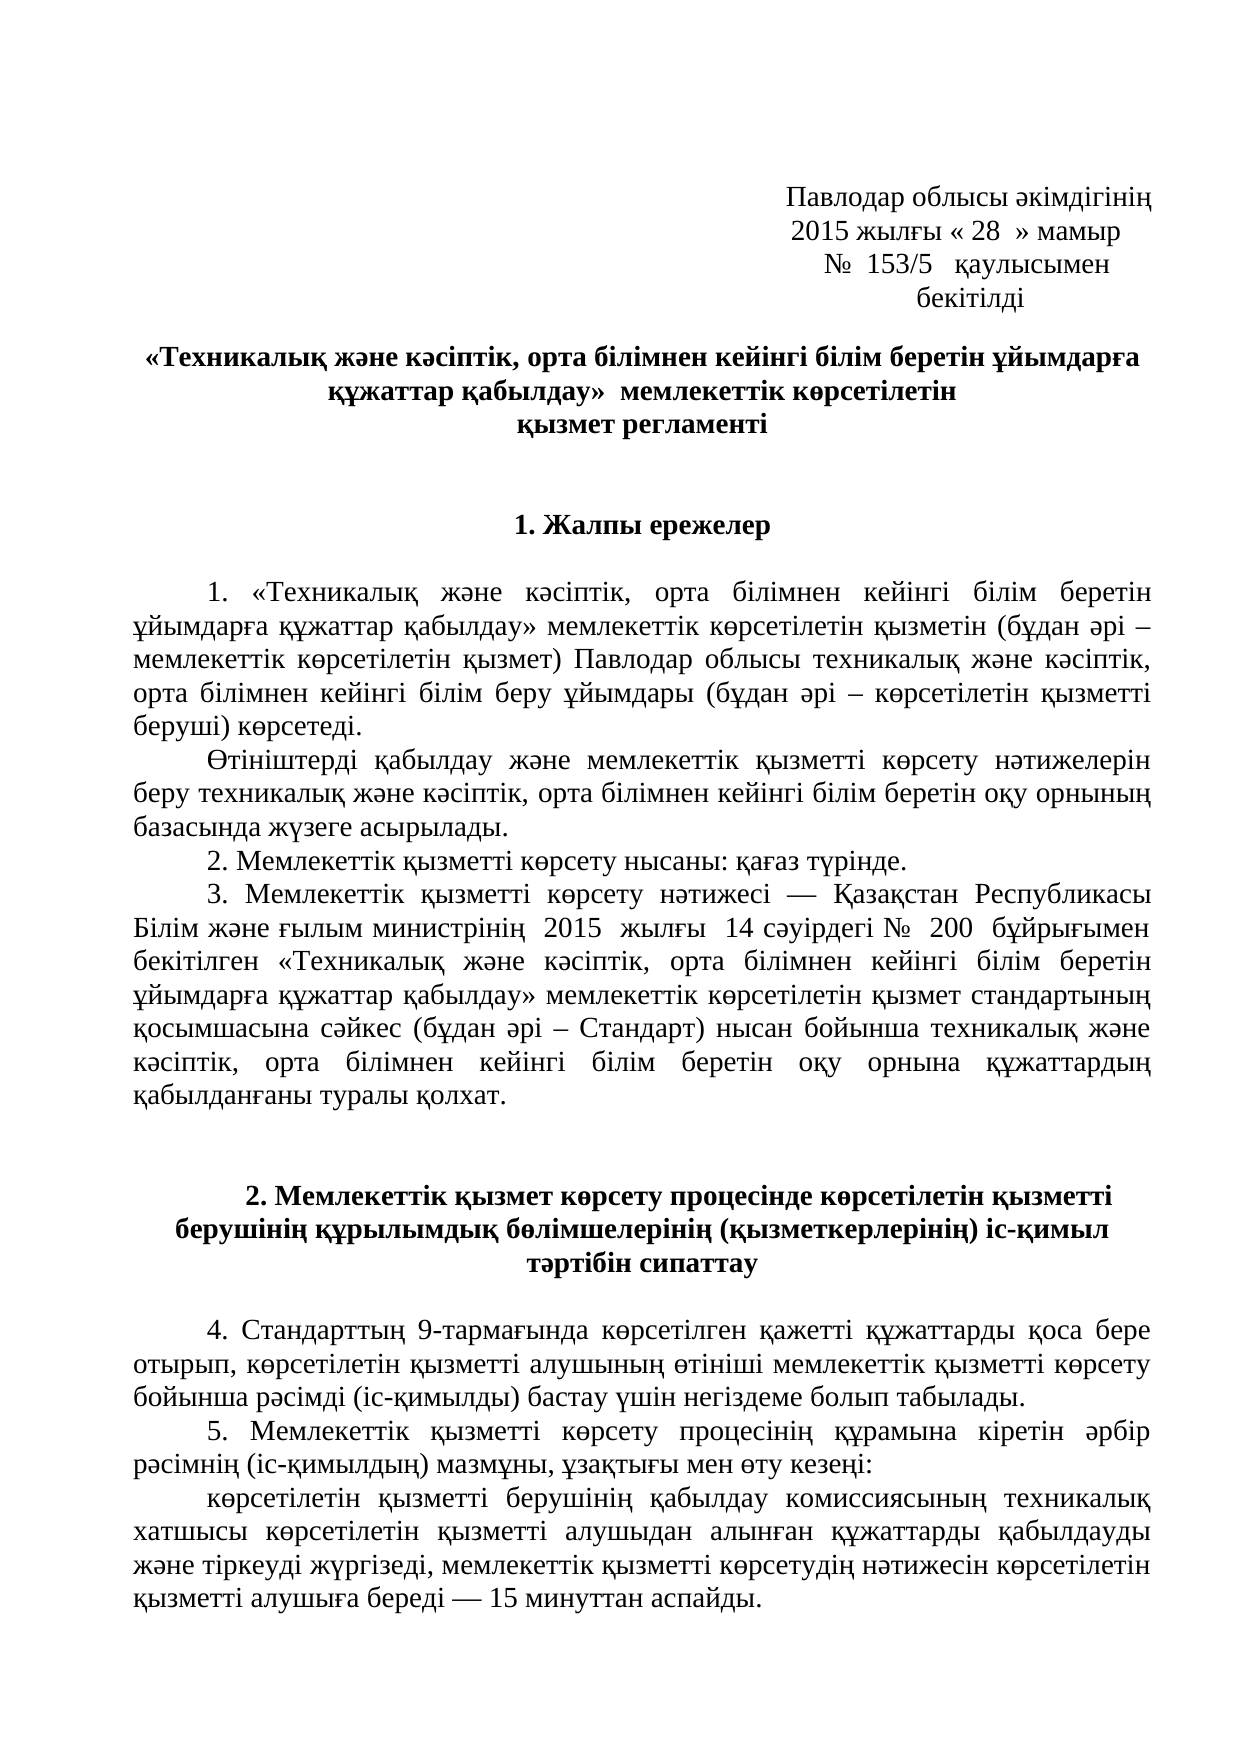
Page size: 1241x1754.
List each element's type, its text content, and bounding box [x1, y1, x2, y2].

text Өтініштерді қабылдау және мемлекеттік қызметті көрсету нәтижелерін беру техникалық және кәсіптік, орта бiлiмнен кейiнгi білім беретін оқу орнының базасында жүзеге асырылады. [133, 742, 1152, 843]
text 1. «Техникалық және кәсіптік, орта бiлiмнен кейiнгi білім беретін ұйымдарға құжаттар қабылдау» мемлекеттік көрсетілетін қызметін (бұдан әрі – мемлекеттік көрсетілетін қызмет) Павлодар облысы техникалық және кәсіптік, орта бiлiмнен кейiнгi білім беру ұйымдары (бұдан әрі – көрсетілетін қызметті беруші) көрсетеді. [133, 574, 1152, 742]
text «Техникалық және кәсіптік, орта бiлiмнен кейiнгi білім беретін ұйымдарға құжаттар қабылдау» мемлекеттік көрсетілетін [133, 339, 1152, 407]
text 2. Мемлекеттік қызметті көрсету нысаны: қағаз түрінде. [133, 843, 1152, 876]
text Павлодар облысы әкімдігінің [133, 179, 1152, 213]
text № 153/5 қаулысымен [133, 247, 1152, 280]
text 4. Стандарттың 9-тармағында көрсетілген қажетті құжаттарды қоса бере отырып, көрсетілетін қызметті алушының өтініші мемлекеттік қызметті көрсету бойынша рәсімді (іс-қимылды) бастау үшін негіздеме болып табылады. [133, 1312, 1152, 1413]
text 1. Жалпы ережелер [133, 507, 1152, 541]
text бекітілді [133, 280, 1152, 314]
text қызмет регламенті [133, 407, 1152, 440]
text 3. Мемлекеттік қызметті көрсету нәтижесі ― Қазақстан Республикасы Білім және ғылым министрінің 2015 жылғы 14 сәуірдегі № 200 бұйрығымен бекітілген «Техникалық және кәсіптік, орта бiлiмнен кейiнгi білім беретін ұйымдарға құжаттар қабылдау» мемлекеттік көрсетілетін қызмет стандартының қосымшасына сәйкес (бұдан әрі – Стандарт) нысан бойынша техникалық және кәсіптік, орта бiлiмнен кейiнгi білім беретін оқу орнына құжаттардың қабылданғаны туралы қолхат. [133, 876, 1152, 1111]
text көрсетілетін қызметті берушінің қабылдау комиссиясының техникалық хатшысы көрсетілетін қызметті алушыдан алынған құжаттарды қабылдауды және тіркеуді жүргізеді, мемлекеттік қызметті көрсетудің нәтижесін көрсетілетін қызметті алушыға береді ― 15 минуттан аспайды. [133, 1480, 1152, 1614]
text 2015 жылғы « 28 » мамыр [133, 213, 1152, 247]
text 5. Мемлекеттік қызметті көрсету процесінің құрамына кіретін әрбір рәсімнің (іс-қимылдың) мазмұны, ұзақтығы мен өту кезеңі: [133, 1413, 1152, 1480]
text 2. Мемлекеттік қызмет көрсету процесінде көрсетілетін қызметті берушінің құрылымдық бөлімшелерінің (қызметкерлерінің) іс-қимыл тәртібін сипаттау [133, 1178, 1152, 1279]
